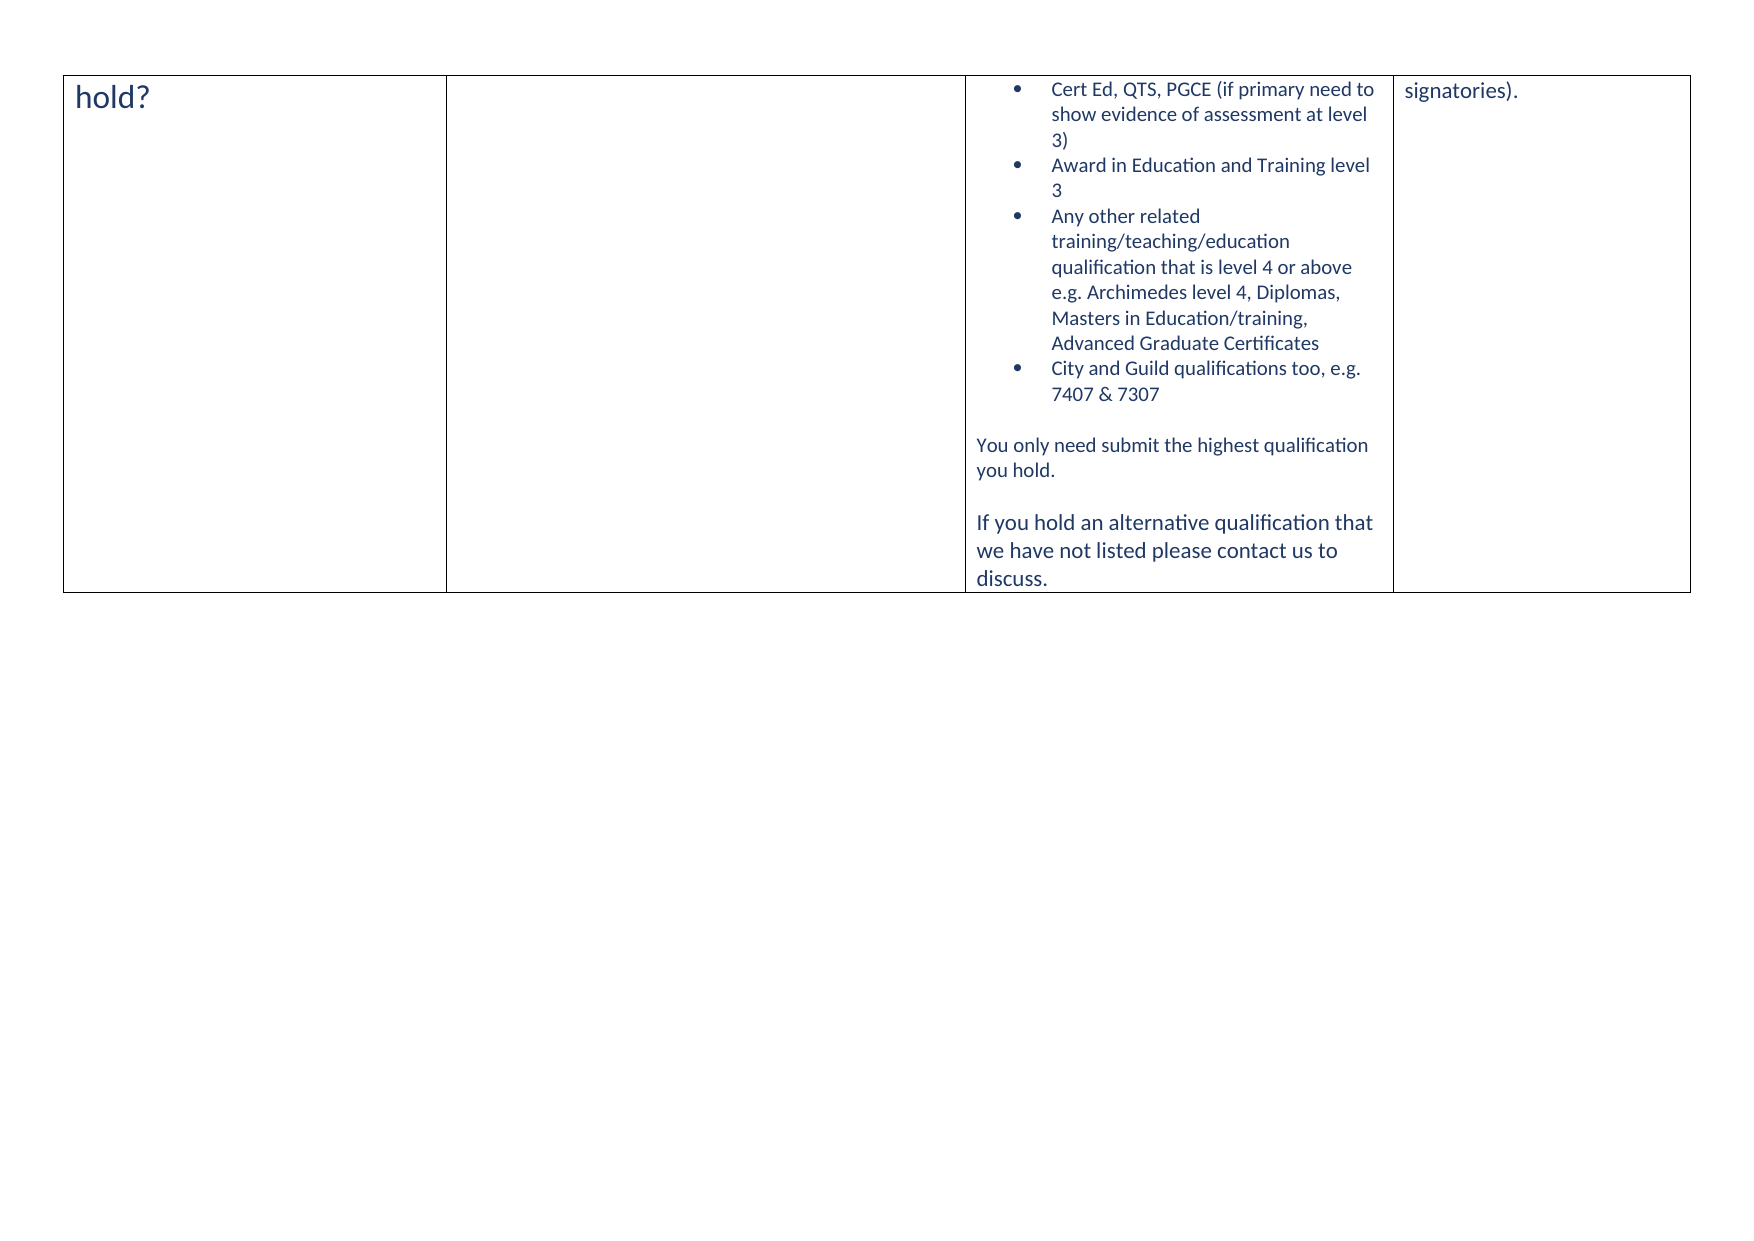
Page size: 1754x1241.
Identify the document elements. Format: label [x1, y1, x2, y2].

table_cell [447, 76, 965, 592]
table_cell [64, 76, 446, 592]
table_cell [966, 76, 1393, 592]
table_cell [1394, 76, 1690, 592]
